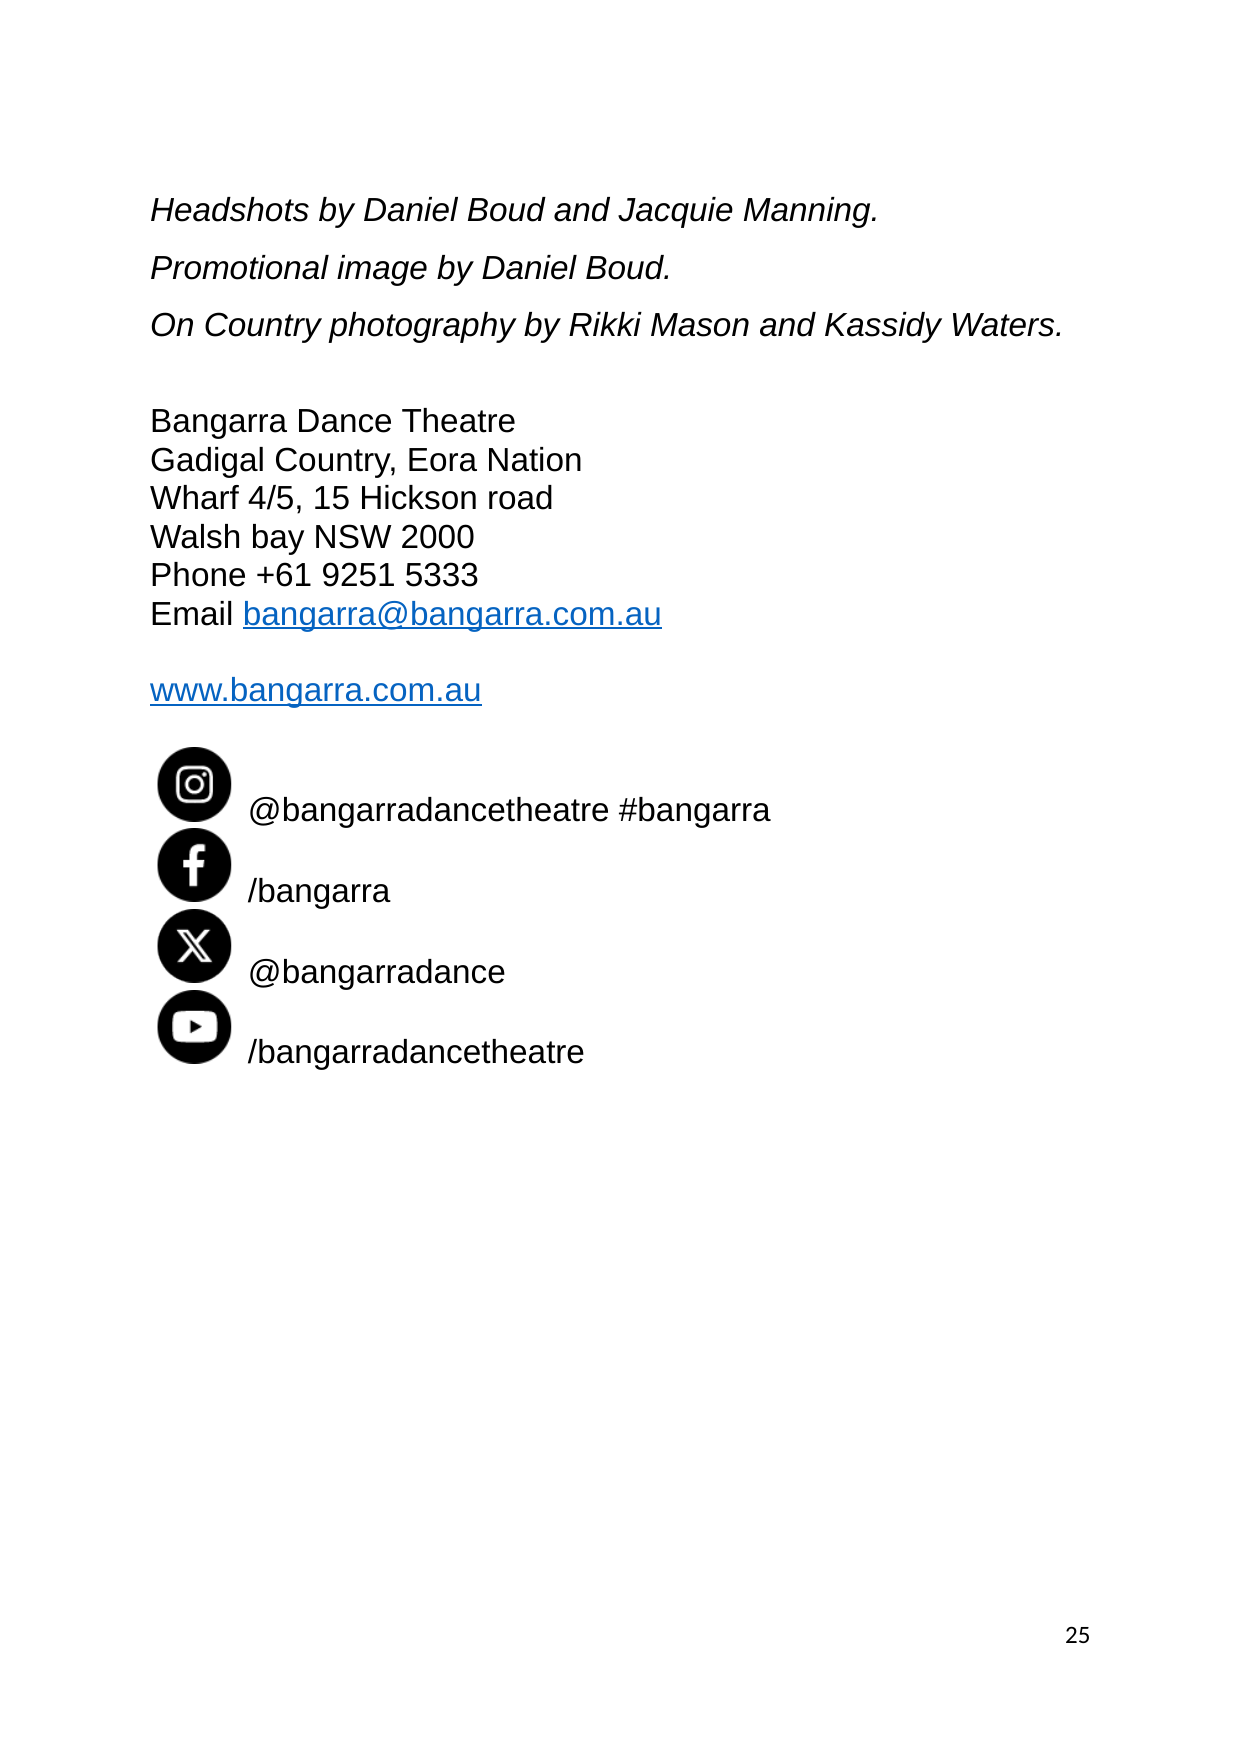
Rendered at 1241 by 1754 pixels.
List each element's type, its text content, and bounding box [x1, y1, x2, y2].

text On Country photography by Rikki Mason and Kassidy Waters. [150, 305, 1090, 344]
text Walsh bay NSW 2000 [150, 517, 1090, 555]
picture [150, 828, 239, 902]
picture [150, 747, 239, 822]
text @bangarradancetheatre #bangarra [150, 747, 1090, 828]
text Headshots by Daniel Boud and Jacquie Manning. Promotional image by Daniel Boud. [150, 190, 1090, 286]
text /bangarra [150, 828, 1090, 909]
text Bangarra Dance Theatre [150, 401, 1090, 440]
text Email bangarra@bangarra.com.au [150, 593, 1090, 632]
text www.bangarra.com.au [150, 670, 1090, 709]
text @bangarradance [150, 909, 1090, 990]
text /bangarradancetheatre [150, 990, 1090, 1071]
text Gadigal Country, Eora Nation [150, 440, 1090, 478]
picture [150, 990, 239, 1064]
picture [150, 909, 239, 983]
text Phone +61 9251 5333 [150, 555, 1090, 593]
text Wharf 4/5, 15 Hickson road [150, 478, 1090, 517]
